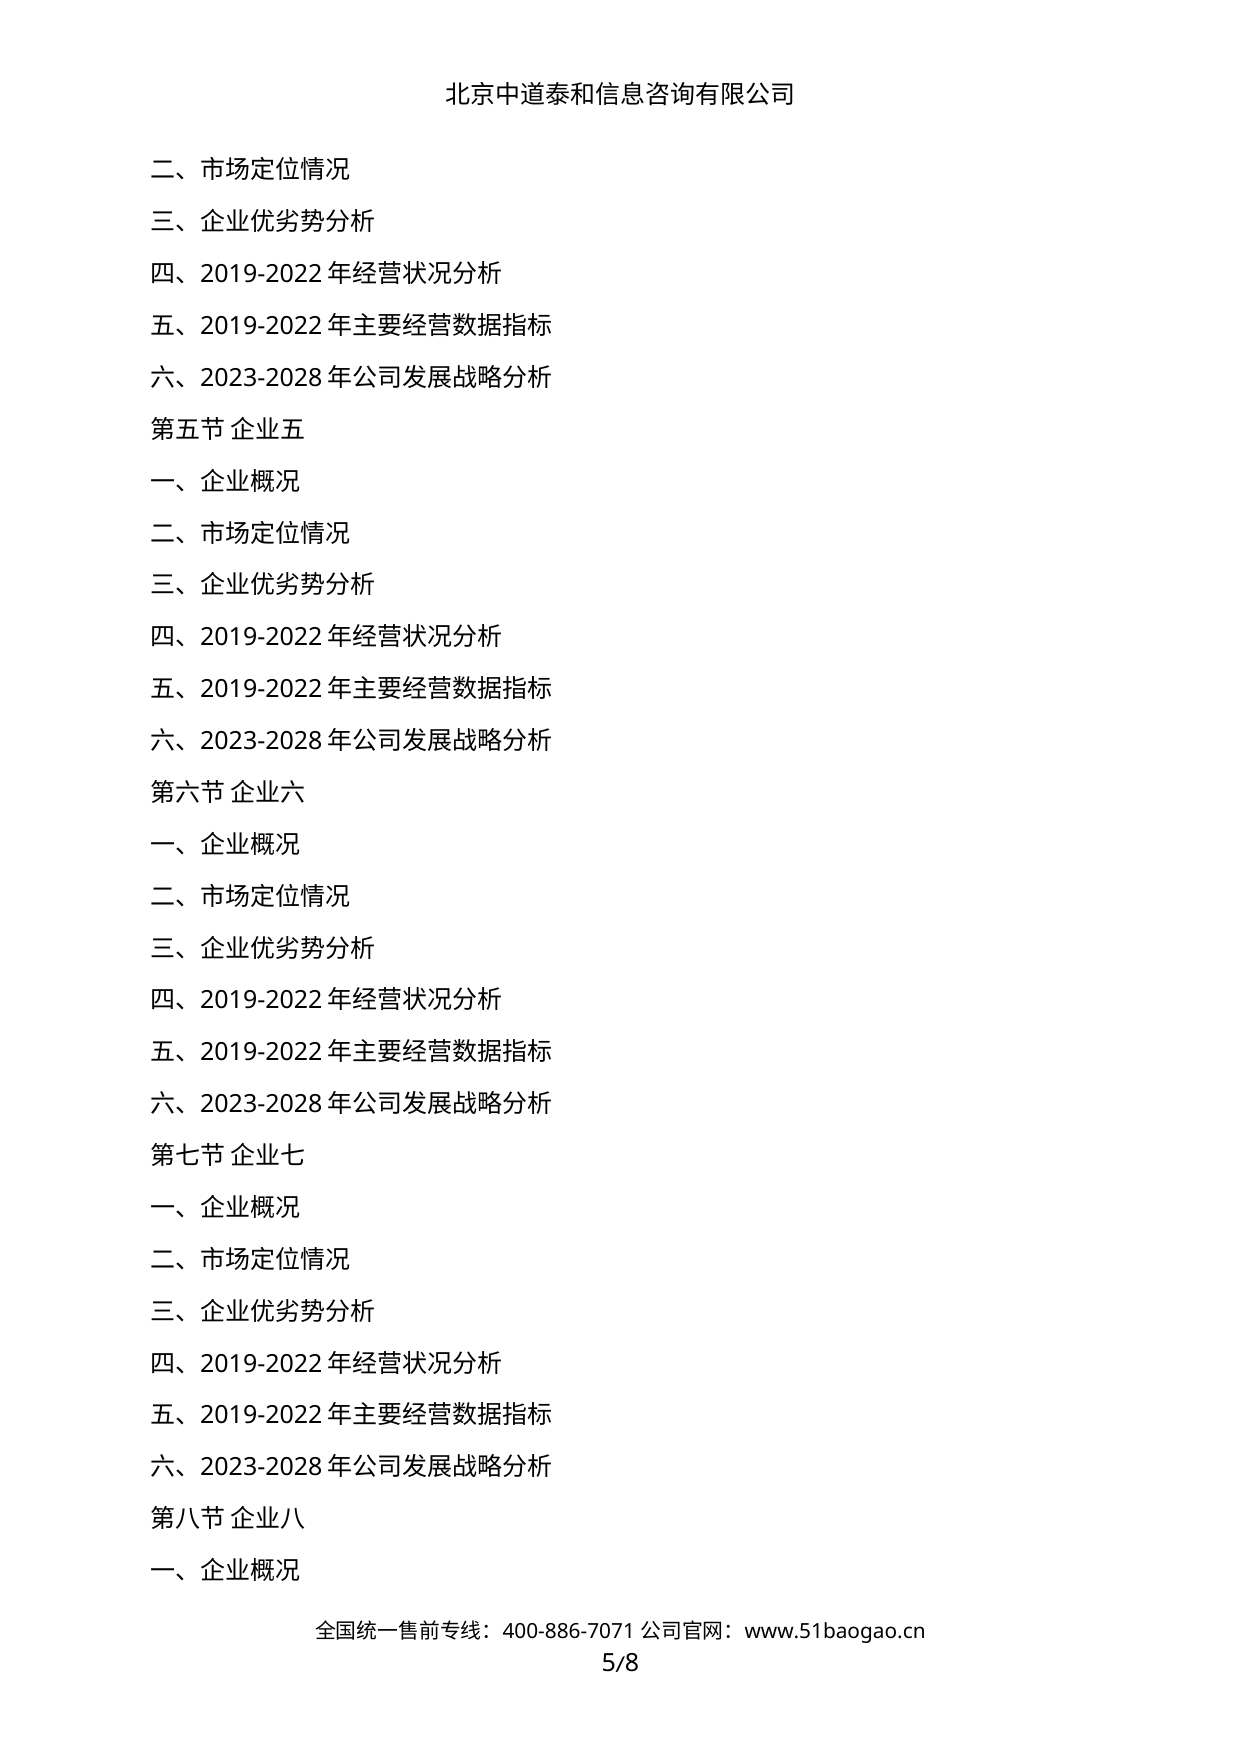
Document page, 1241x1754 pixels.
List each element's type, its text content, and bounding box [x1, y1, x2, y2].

text 一、企业概况 [150, 461, 1090, 497]
text 五、2019-2022年主要经营数据指标 [150, 1032, 1090, 1068]
text 六、2023-2028年公司发展战略分析 [150, 1084, 1090, 1120]
text 第八节 企业八 [150, 1499, 1090, 1535]
text 二、市场定位情况 [150, 876, 1090, 912]
text 四、2019-2022年经营状况分析 [150, 1343, 1090, 1379]
text 六、2023-2028年公司发展战略分析 [150, 1447, 1090, 1483]
text 三、企业优劣势分析 [150, 202, 1090, 238]
text 四、2019-2022年经营状况分析 [150, 980, 1090, 1016]
text 五、2019-2022年主要经营数据指标 [150, 1395, 1090, 1431]
text 六、2023-2028年公司发展战略分析 [150, 357, 1090, 394]
text 第五节 企业五 [150, 409, 1090, 446]
text 二、市场定位情况 [150, 1239, 1090, 1276]
text 二、市场定位情况 [150, 150, 1090, 186]
text 一、企业概况 [150, 1187, 1090, 1224]
text 四、2019-2022年经营状况分析 [150, 617, 1090, 653]
text 一、企业概况 [150, 824, 1090, 861]
text 第六节 企业六 [150, 772, 1090, 809]
text 三、企业优劣势分析 [150, 928, 1090, 964]
text 六、2023-2028年公司发展战略分析 [150, 721, 1090, 757]
text 三、企业优劣势分析 [150, 565, 1090, 601]
text 三、企业优劣势分析 [150, 1291, 1090, 1327]
text 五、2019-2022年主要经营数据指标 [150, 306, 1090, 342]
text 四、2019-2022年经营状况分析 [150, 254, 1090, 290]
text 五、2019-2022年主要经营数据指标 [150, 669, 1090, 705]
text 第七节 企业七 [150, 1136, 1090, 1172]
text 二、市场定位情况 [150, 513, 1090, 549]
text 一、企业概况 [150, 1551, 1090, 1587]
